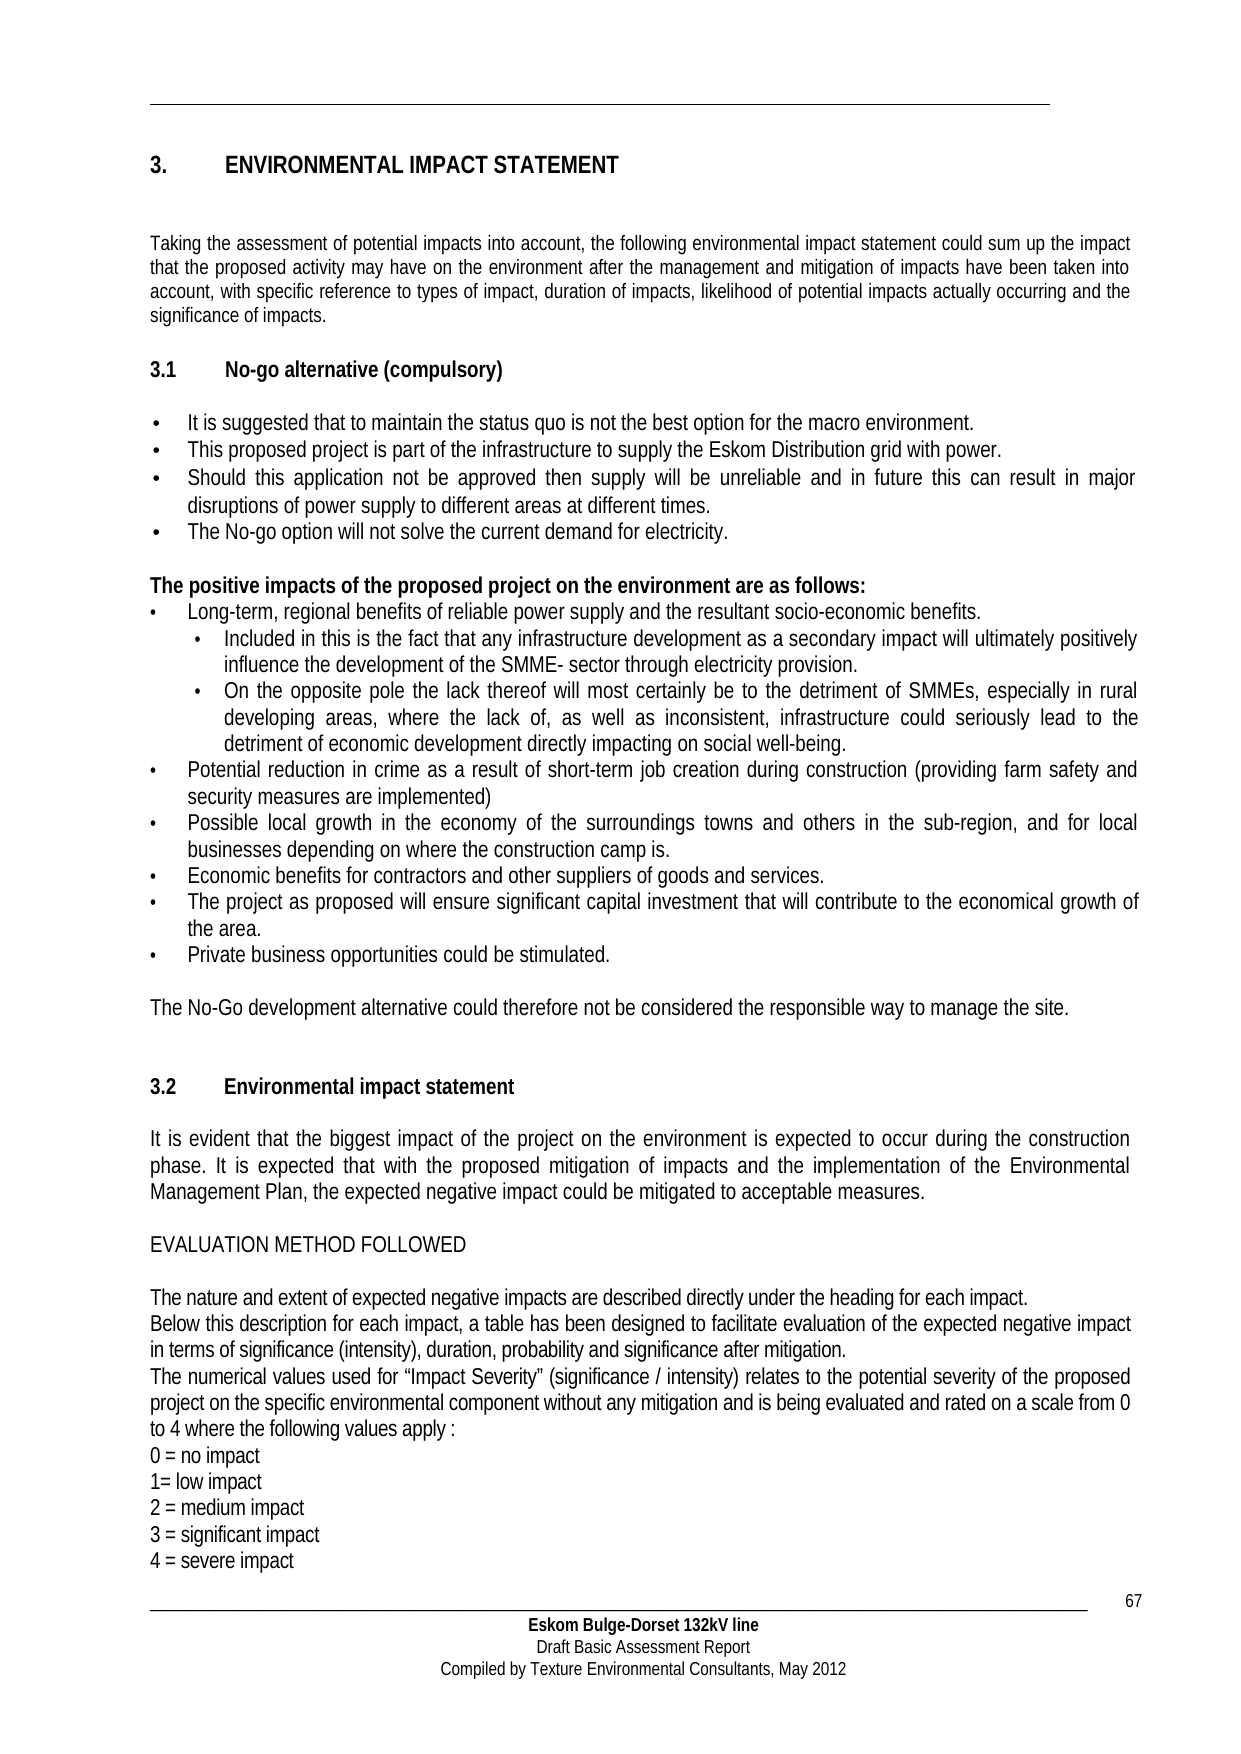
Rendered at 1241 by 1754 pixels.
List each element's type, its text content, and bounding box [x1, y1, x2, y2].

text The nature and extent of expected negative impacts are described directly under the heading for each impact. [150, 1283, 1132, 1310]
list Potential reduction in crime as a result of short-term job creation during construction (providing farm safety and security measures are implemented) [150, 756, 1139, 809]
text EVALUATION METHOD FOLLOWED [150, 1231, 1132, 1257]
text The No-Go development alternative could therefore not be considered the responsible way to manage the site. [150, 994, 1139, 1020]
list Long-term, regional benefits of reliable power supply and the resultant socio-economic benefits. [150, 598, 1139, 625]
list Should this application not be approved then supply will be unreliable and in future this can result in major disruptions of power supply to different areas at different times. [150, 464, 1137, 518]
text 1= low impact [150, 1468, 1132, 1494]
list This proposed project is part of the infrastructure to supply the Eskom Distribution grid with power. [150, 436, 1137, 464]
text 0 = no impact [150, 1442, 1132, 1468]
text The positive impacts of the proposed project on the environment are as follows: [150, 572, 1139, 598]
list The project as proposed will ensure significant capital investment that will contribute to the economical growth of the area. [150, 888, 1139, 941]
text 3.2 Environmental impact statement [150, 1073, 1132, 1099]
text The numerical values used for “Impact Severity” (significance / intensity) relates to the potential severity of the proposed project on the specific environmental component without any mitigation and is being evaluated and rated on a scale from 0 to 4 where the following values apply : [150, 1363, 1132, 1442]
text 2 = medium impact [150, 1494, 1132, 1521]
text It is evident that the biggest impact of the project on the environment is expected to occur during the construction phase. It is expected that with the proposed mitigation of impacts and the implementation of the Environmental Management Plan, the expected negative impact could be mitigated to acceptable measures. [150, 1125, 1132, 1204]
list The No-go option will not solve the current demand for electricity. [150, 518, 1139, 546]
text Taking the assessment of potential impacts into account, the following environmental impact statement could sum up the impact that the proposed activity may have on the environment after the management and mitigation of impacts have been taken into account, with specific reference to types of impact, duration of impacts, likelihood of potential impacts actually occurring and the significance of impacts. [150, 231, 1132, 327]
text 4 = severe impact [150, 1547, 1132, 1573]
list Possible local growth in the economy of the surroundings towns and others in the sub-region, and for local businesses depending on where the construction camp is. [150, 809, 1139, 862]
text Below this description for each impact, a table has been designed to facilitate evaluation of the expected negative impact in terms of significance (intensity), duration, probability and significance after mitigation. [150, 1310, 1132, 1363]
list It is suggested that to maintain the status quo is not the best option for the macro environment. [150, 408, 1137, 436]
list Economic benefits for contractors and other suppliers of goods and services. [150, 862, 1139, 888]
text 3. Environmental impact statement [150, 150, 1137, 179]
text 3.1 No-go alternative (compulsory) [150, 356, 1137, 382]
list Included in this is the fact that any infrastructure development as a secondary impact will ultimately positively influence the development of the SMME- sector through electricity provision. [194, 625, 1139, 677]
list On the opposite pole the lack thereof will most certainly be to the detriment of SMMEs, especially in rural developing areas, where the lack of, as well as inconsistent, infrastructure could seriously lead to the detriment of economic development directly impacting on social well-being. [194, 677, 1139, 756]
text 3 = significant impact [150, 1521, 1132, 1547]
list Private business opportunities could be stimulated. [150, 941, 1139, 967]
